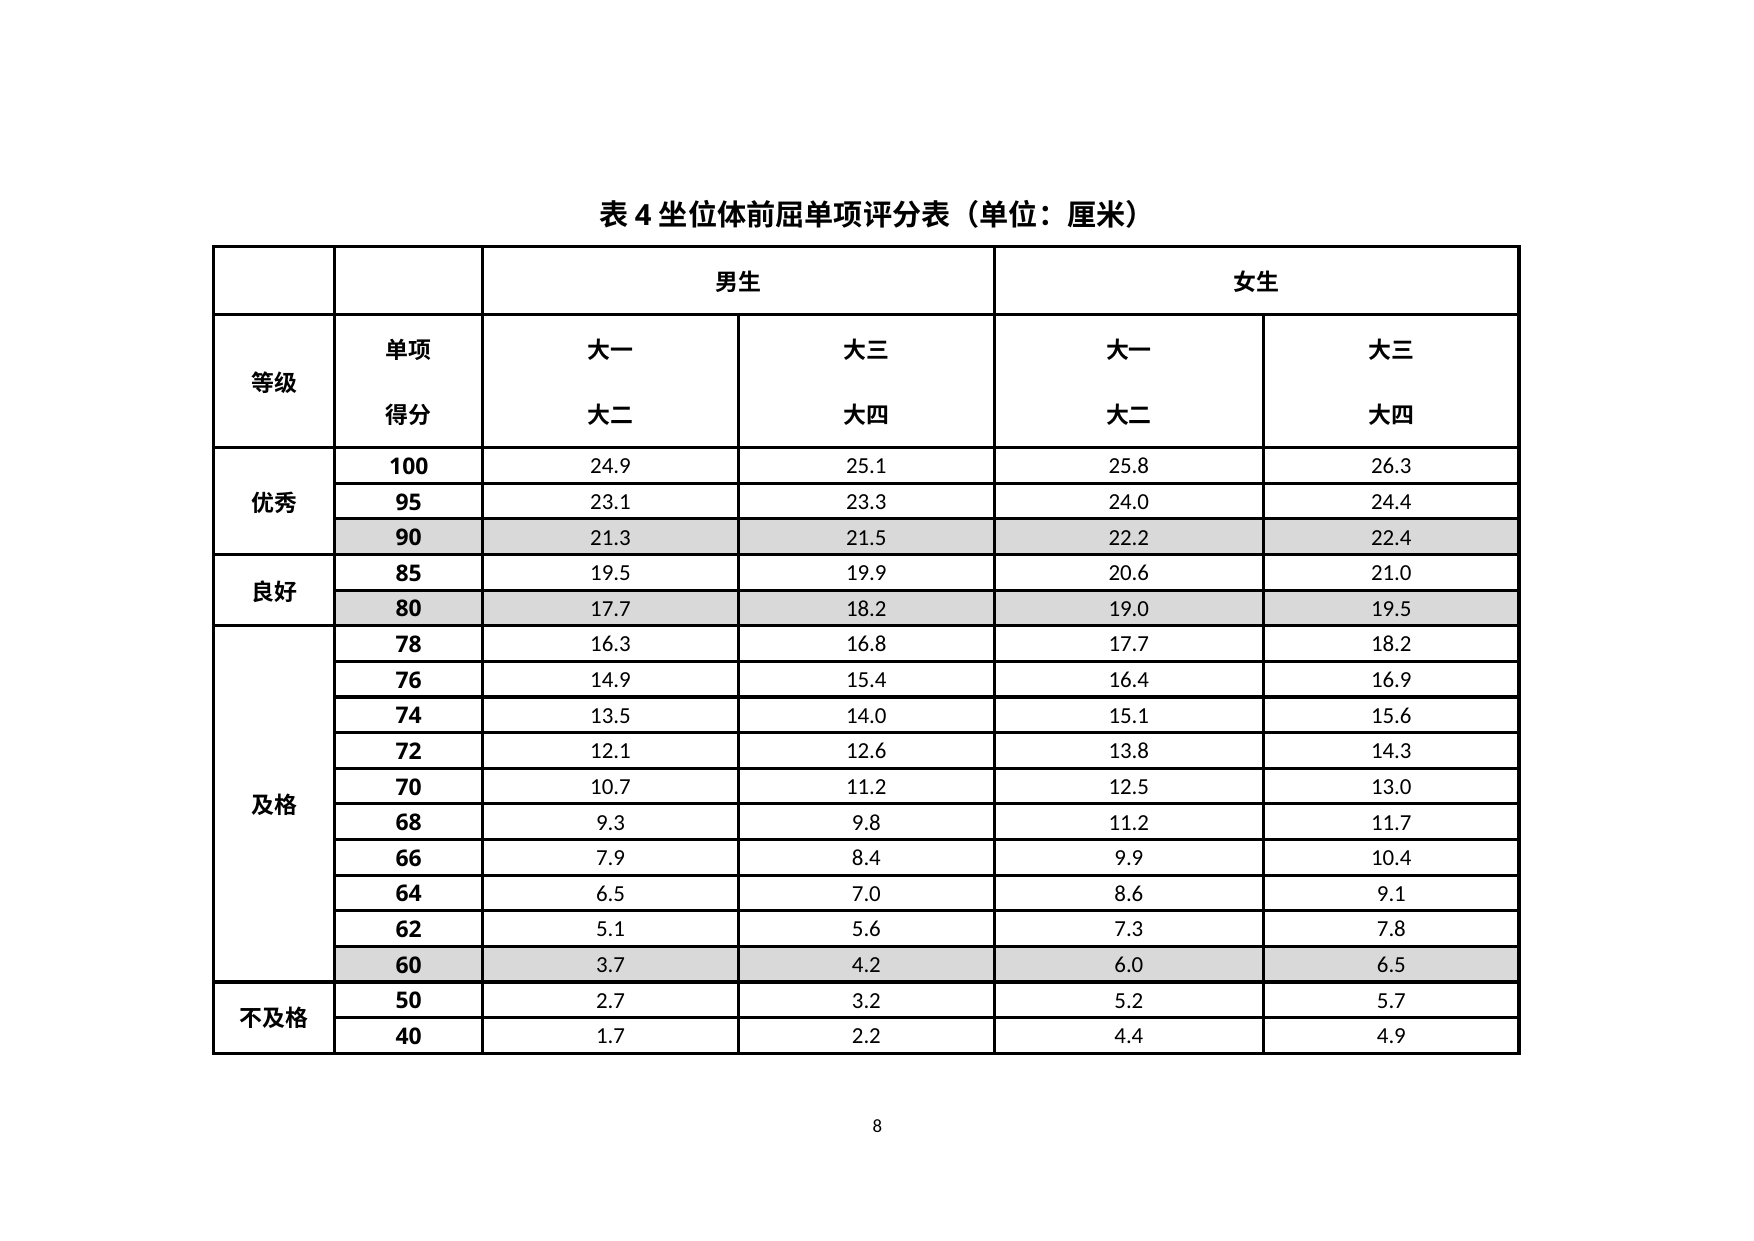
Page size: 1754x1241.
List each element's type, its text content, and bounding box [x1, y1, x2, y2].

table_cell 90 [336, 520, 481, 553]
table_header [336, 248, 481, 313]
table_cell 19.5 [1265, 592, 1517, 624]
table_cell 60 [336, 948, 481, 980]
table_cell 11.2 [996, 805, 1262, 838]
table_cell 3.2 [740, 984, 993, 1016]
table_cell 78 [336, 627, 481, 660]
table_cell 26.3 [1265, 449, 1517, 482]
table_cell 单项 得分 [336, 316, 481, 446]
table_cell 20.6 [996, 556, 1262, 588]
table_cell 11.7 [1265, 805, 1517, 838]
table_cell 1.7 [484, 1019, 737, 1052]
table_cell 14.0 [740, 699, 993, 731]
table_header 女生 [996, 248, 1517, 313]
table_cell 17.7 [996, 627, 1262, 660]
table_cell 100 [336, 449, 481, 482]
table_cell 7.3 [996, 912, 1262, 945]
table_cell 68 [336, 805, 481, 838]
table_cell 优秀 [215, 449, 333, 553]
table_cell 7.0 [740, 877, 993, 909]
table_cell 6.5 [484, 877, 737, 909]
table_cell 等级 [215, 316, 333, 446]
table_cell 9.8 [740, 805, 993, 838]
table_cell 10.7 [484, 770, 737, 802]
table_cell 24.9 [484, 449, 737, 482]
table_cell 4.4 [996, 1019, 1262, 1052]
table_cell 66 [336, 841, 481, 873]
table_cell 12.1 [484, 734, 737, 767]
table_cell 5.1 [484, 912, 737, 945]
table_cell 64 [336, 877, 481, 909]
table_cell 4.9 [1265, 1019, 1517, 1052]
table_cell 12.6 [740, 734, 993, 767]
table_cell 7.9 [484, 841, 737, 873]
table_cell 2.2 [740, 1019, 993, 1052]
table_cell 9.3 [484, 805, 737, 838]
table_cell 14.9 [484, 663, 737, 695]
table_cell 15.1 [996, 699, 1262, 731]
table_cell 70 [336, 770, 481, 802]
table_cell 80 [336, 592, 481, 624]
table_cell 17.7 [484, 592, 737, 624]
table_cell 8.4 [740, 841, 993, 873]
table_cell 大一 大二 [484, 316, 737, 446]
table_cell 23.3 [740, 485, 993, 517]
table_cell 22.4 [1265, 520, 1517, 553]
table_cell 5.6 [740, 912, 993, 945]
table_cell 大一 大二 [996, 316, 1262, 446]
table_cell 25.1 [740, 449, 993, 482]
table_cell 72 [336, 734, 481, 767]
table_cell 18.2 [1265, 627, 1517, 660]
table_cell 15.4 [740, 663, 993, 695]
table_cell 15.6 [1265, 699, 1517, 731]
table_cell 21.5 [740, 520, 993, 553]
table_cell 12.5 [996, 770, 1262, 802]
table_cell 24.0 [996, 485, 1262, 517]
table_cell 14.3 [1265, 734, 1517, 767]
table_header 男生 [484, 248, 993, 313]
table_cell 3.7 [484, 948, 737, 980]
table_cell 21.3 [484, 520, 737, 553]
table_cell 21.0 [1265, 556, 1517, 588]
table_cell 2.7 [484, 984, 737, 1016]
table_cell 6.0 [996, 948, 1262, 980]
table_cell 及格 [215, 627, 333, 980]
table_cell 大三 大四 [1265, 316, 1517, 446]
table_cell 5.2 [996, 984, 1262, 1016]
table_cell 19.5 [484, 556, 737, 588]
table_cell 9.9 [996, 841, 1262, 873]
table_cell 50 [336, 984, 481, 1016]
table_header [215, 248, 333, 313]
table_cell 76 [336, 663, 481, 695]
table_cell 18.2 [740, 592, 993, 624]
table_cell 19.9 [740, 556, 993, 588]
table_cell 16.3 [484, 627, 737, 660]
table_cell 24.4 [1265, 485, 1517, 517]
table_cell 5.7 [1265, 984, 1517, 1016]
text 表4 坐位体前屈单项评分表（单位：厘米） [150, 180, 1604, 245]
table_cell 74 [336, 699, 481, 731]
table_cell 13.8 [996, 734, 1262, 767]
table_cell 22.2 [996, 520, 1262, 553]
table_cell 7.8 [1265, 912, 1517, 945]
table_cell 13.0 [1265, 770, 1517, 802]
table_cell 8.6 [996, 877, 1262, 909]
table_cell 6.5 [1265, 948, 1517, 980]
table_cell 大三 大四 [740, 316, 993, 446]
table_cell 16.8 [740, 627, 993, 660]
table_cell 62 [336, 912, 481, 945]
table_cell 23.1 [484, 485, 737, 517]
table_cell 良好 [215, 556, 333, 624]
table_cell 4.2 [740, 948, 993, 980]
table_cell 19.0 [996, 592, 1262, 624]
table_cell 85 [336, 556, 481, 588]
table_cell 16.9 [1265, 663, 1517, 695]
table_cell 25.8 [996, 449, 1262, 482]
table_cell 13.5 [484, 699, 737, 731]
table_cell 16.4 [996, 663, 1262, 695]
table_cell 95 [336, 485, 481, 517]
table_cell 不及格 [215, 984, 333, 1052]
table_cell 40 [336, 1019, 481, 1052]
table_cell 9.1 [1265, 877, 1517, 909]
table_cell 10.4 [1265, 841, 1517, 873]
table_cell 11.2 [740, 770, 993, 802]
